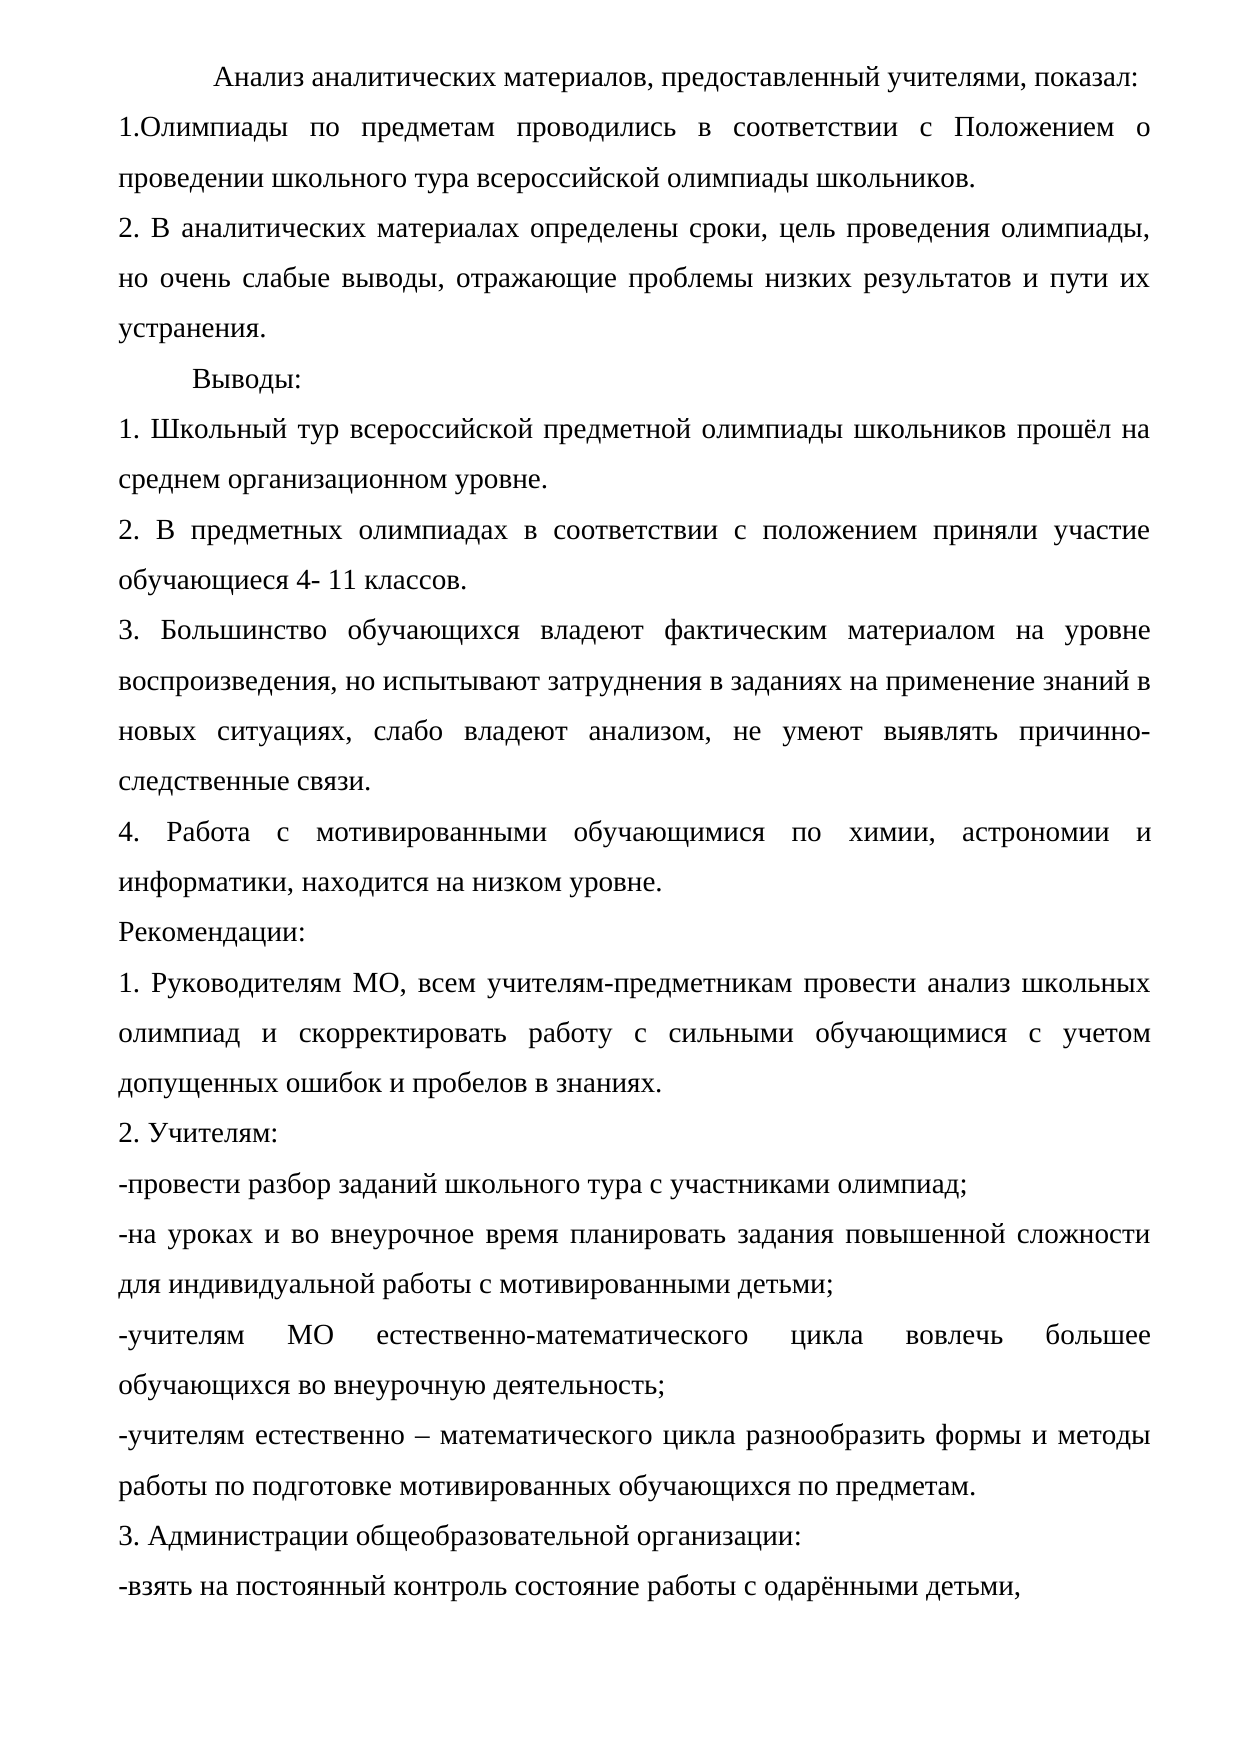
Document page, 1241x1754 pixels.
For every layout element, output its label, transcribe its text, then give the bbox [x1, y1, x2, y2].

text 1. Руководителям МО, всем учителям-предметникам провести анализ школьных олимпиад и скорректировать работу с сильными обучающимися с учетом допущенных ошибок и пробелов в знаниях. [118, 965, 1152, 1099]
text 4. Работа с мотивированными обучающимися по химии, астрономии и информатики, находится на низком уровне. [118, 814, 1152, 898]
text 2. В предметных олимпиадах в соответствии с положением приняли участие обучающиеся 4- 11 классов. [118, 512, 1152, 596]
text Выводы: [118, 361, 1152, 394]
text 2. В аналитических материалах определены сроки, цель проведения олимпиады, но очень слабые выводы, отражающие проблемы низких результатов и пути их устранения. [118, 210, 1152, 344]
text -учителям естественно – математического цикла разнообразить формы и методы работы по подготовке мотивированных обучающихся по предметам. [118, 1417, 1152, 1501]
text -на уроках и во внеурочное время планировать задания повышенной сложности для индивидуальной работы с мотивированными детьми; [118, 1216, 1152, 1300]
text 1.Олимпиады по предметам проводились в соответствии с Положением о проведении школьного тура всероссийской олимпиады школьников. [118, 109, 1152, 193]
text -провести разбор заданий школьного тура с участниками олимпиад; [118, 1166, 1152, 1199]
text Рекомендации: [118, 914, 1152, 948]
text Анализ аналитических материалов, предоставленный учителями, показал: [118, 59, 1152, 93]
text 2. Учителям: [118, 1116, 1152, 1149]
text -взять на постоянный контроль состояние работы с одарёнными детьми, [118, 1568, 1152, 1602]
text -учителям МО естественно-математического цикла вовлечь большее обучающихся во внеурочную деятельность; [118, 1317, 1152, 1401]
text 3. Большинство обучающихся владеют фактическим материалом на уровне воспроизведения, но испытывают затруднения в заданиях на применение знаний в новых ситуациях, слабо владеют анализом, не умеют выявлять причинно-следственные связи. [118, 612, 1152, 797]
text 1. Школьный тур всероссийской предметной олимпиады школьников прошёл на среднем организационном уровне. [118, 411, 1152, 495]
text 3. Администрации общеобразовательной организации: [118, 1518, 1152, 1552]
